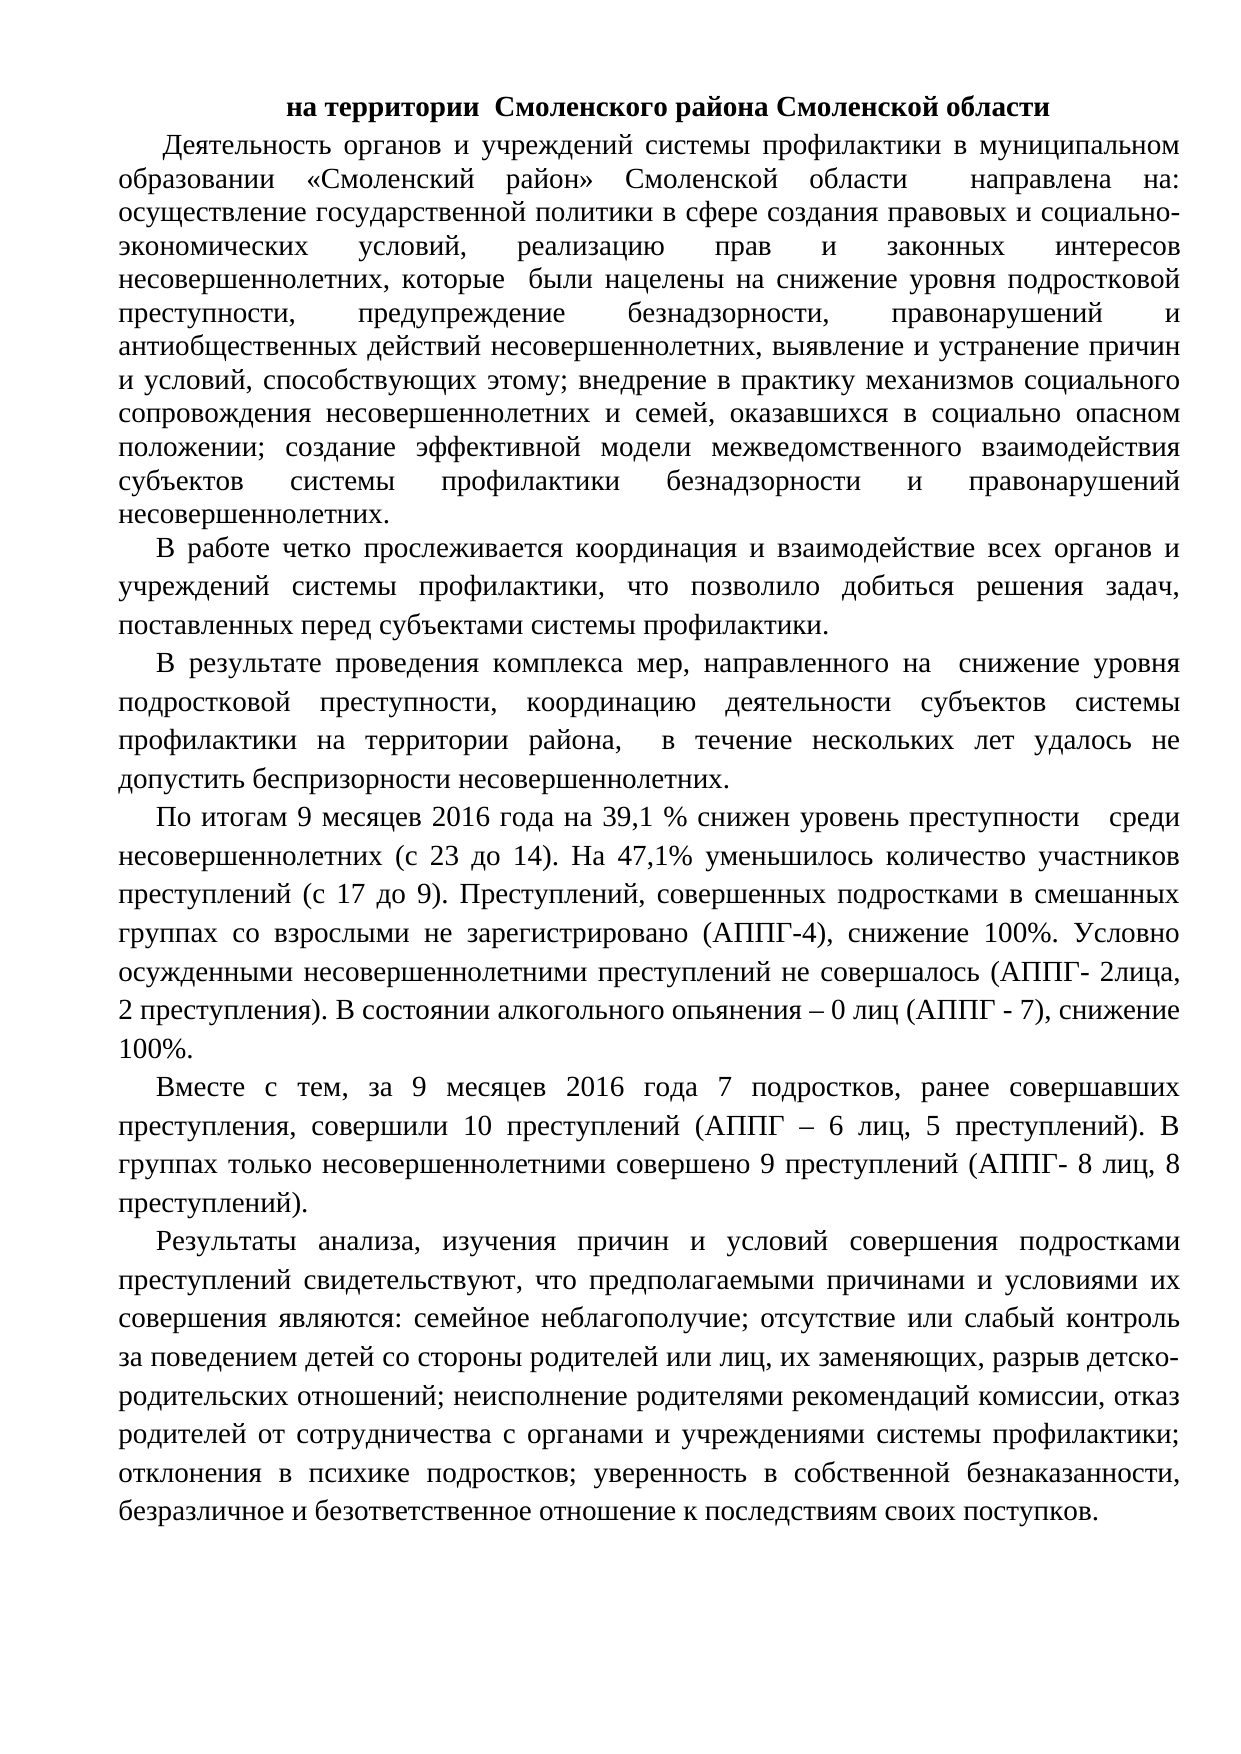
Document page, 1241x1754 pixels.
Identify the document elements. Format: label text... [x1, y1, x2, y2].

text Вместе с тем, за 9 месяцев 2016 года 7 подростков, ранее совершавших преступления, совершили 10 преступлений (АППГ – 6 лиц, 5 преступлений). В группах только несовершеннолетними совершено 9 преступлений (АППГ- 8 лиц, 8 преступлений). [118, 1069, 1181, 1218]
text По итогам 9 месяцев 2016 года на 39,1 % снижен уровень преступности среди несовершеннолетних (с 23 до 14). На 47,1% уменьшилось количество участников преступлений (с 17 до 9). Преступлений, совершенных подростками в смешанных группах со взрослыми не зарегистрировано (АППГ-4), снижение 100%. Условно осужденными несовершеннолетними преступлений не совершалось (АППГ- 2лица, 2 преступления). В состоянии алкогольного опьянения – 0 лиц (АППГ - 7), снижение 100%. [118, 799, 1181, 1064]
list на территории Смоленского района Смоленской области [155, 89, 1181, 122]
text В результате проведения комплекса мер, направленного на снижение уровня подростковой преступности, координацию деятельности субъектов системы профилактики на территории района, в течение нескольких лет удалось не допустить беспризорности несовершеннолетних. [118, 645, 1181, 794]
text Деятельность органов и учреждений системы профилактики в муниципальном образовании «Смоленский район» Смоленской области направлена на: осуществление государственной политики в сфере создания правовых и социально-экономических условий, реализацию прав и законных интересов несовершеннолетних, которые были нацелены на снижение уровня подростковой преступности, предупреждение безнадзорности, правонарушений и антиобщественных действий несовершеннолетних, выявление и устранение причин и условий, способствующих этому; внедрение в практику механизмов социального сопровождения несовершеннолетних и семей, оказавшихся в социально опасном положении; создание эффективной модели межведомственного взаимодействия субъектов системы профилактики безнадзорности и правонарушений несовершеннолетних. [118, 127, 1181, 530]
text Результаты анализа, изучения причин и условий совершения подростками преступлений свидетельствуют, что предполагаемыми причинами и условиями их совершения являются: семейное неблагополучие; отсутствие или слабый контроль за поведением детей со стороны родителей или лиц, их заменяющих, разрыв детско-родительских отношений; неисполнение родителями рекомендаций комиссии, отказ родителей от сотрудничества с органами и учреждениями системы профилактики; отклонения в психике подростков; уверенность в собственной безнаказанности, безразличное и безответственное отношение к последствиям своих поступков. [118, 1223, 1181, 1527]
text В работе четко прослеживается координация и взаимодействие всех органов и учреждений системы профилактики, что позволило добиться решения задач, поставленных перед субъектами системы профилактики. [118, 530, 1181, 640]
